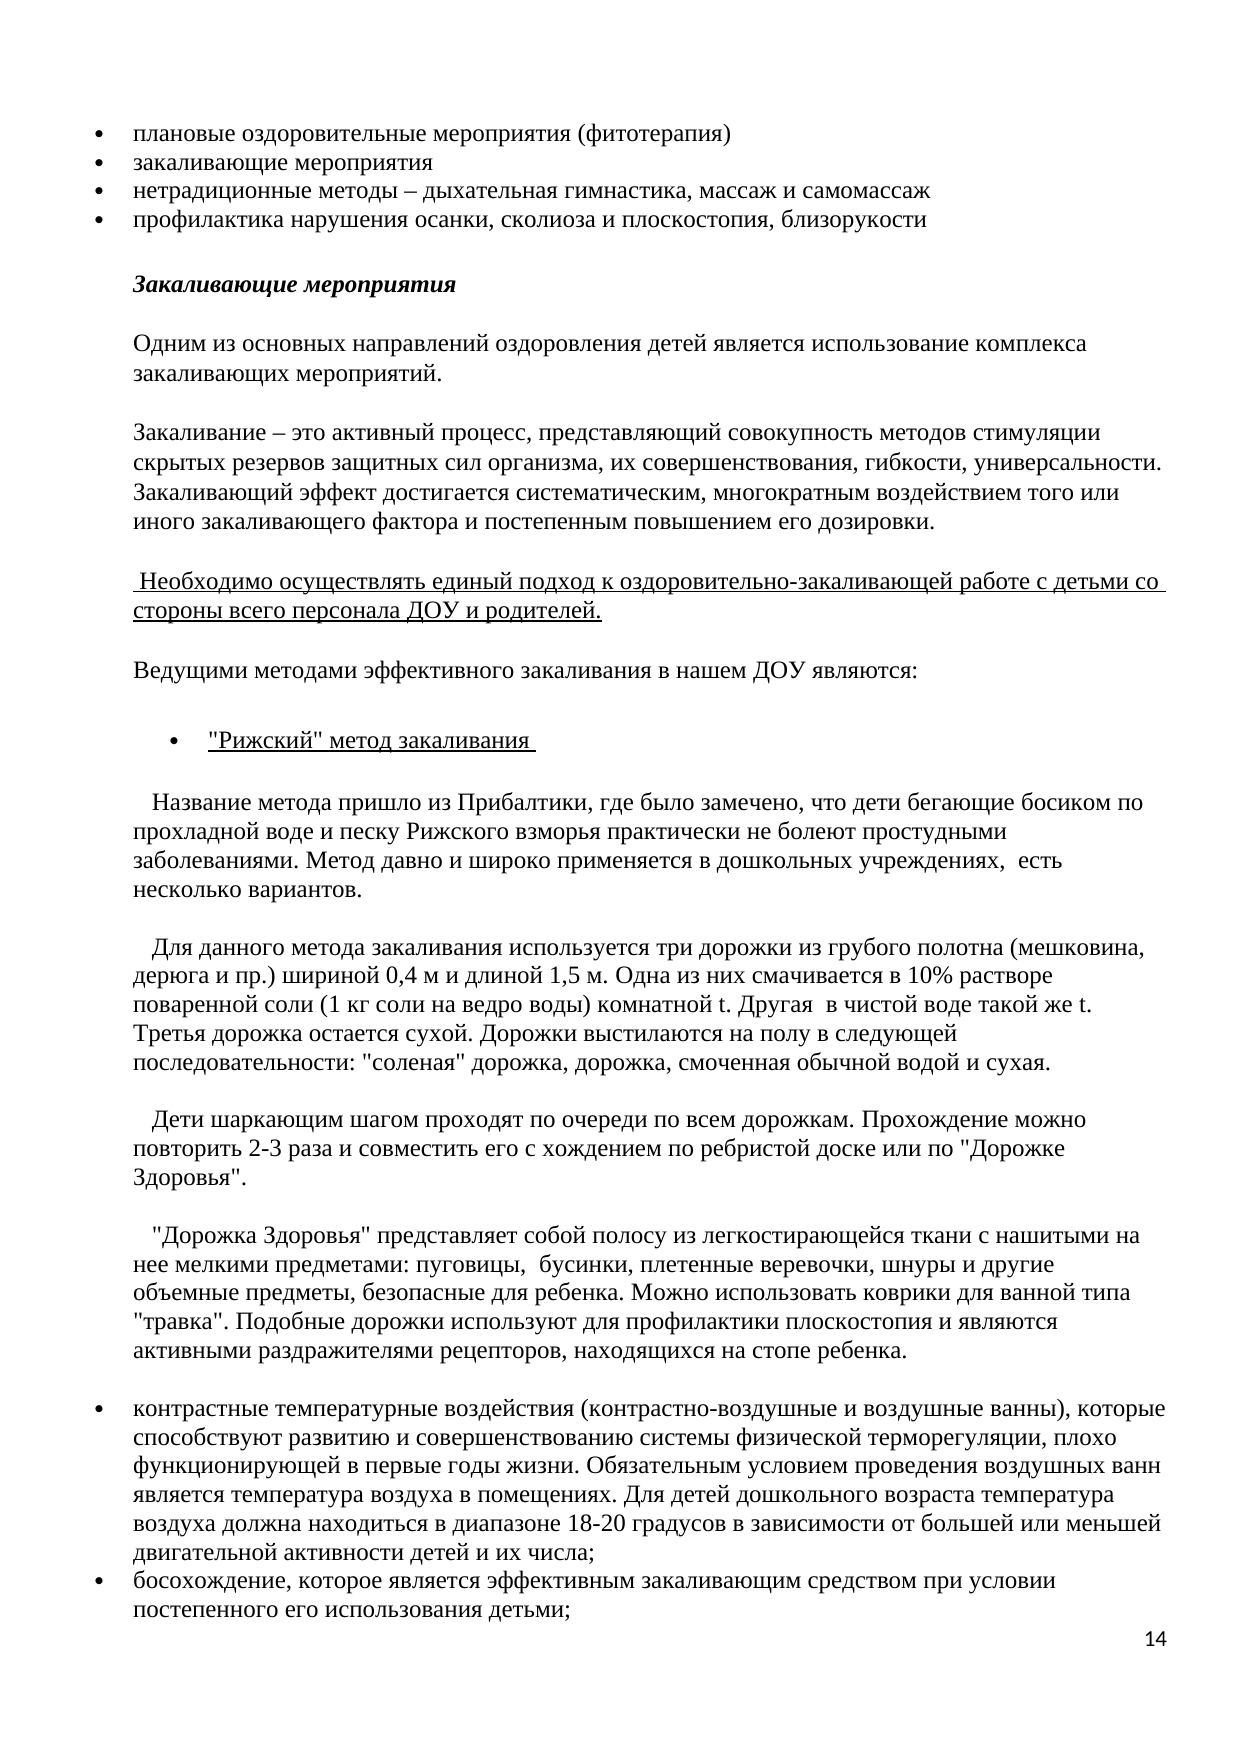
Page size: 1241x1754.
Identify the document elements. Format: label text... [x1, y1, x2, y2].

text Закаливающие мероприятия Одним из основных направлений оздоровления детей является использование комплекса закаливающих мероприятий. Закаливание – это активный процесс, представляющий совокупность методов стимуляции скрытых резервов защитных сил организма, их совершенствования, гибкости, универсальности. Закаливающий эффект достигается систематическим, многократным воздействием того или иного закаливающего фактора и постепенным повышением его дозировки. Необходимо осуществлять единый подход к оздоровительно-закаливающей работе с детьми со стороны всего персонала ДОУ и родителей. Ведущими методами эффективного закаливания в нашем ДОУ являются: [133, 268, 1167, 683]
list "Рижский" метод закаливания [170, 725, 1167, 754]
list нетрадиционные методы – дыхательная гимнастика, массаж и самомассаж [95, 176, 1167, 204]
list босохождение, которое является эффективным закаливающим средством при условии постепенного его использования детьми; [95, 1565, 1167, 1623]
list закаливающие мероприятия [95, 147, 1167, 176]
text "Дорожка Здоровья" представляет собой полосу из легкостирающейся ткани с нашитыми на нее мелкими предметами: пуговицы, бусинки, плетенные веревочки, шнуры и другие объемные предметы, безопасные для ребенка. Можно использовать коврики для ванной типа "травка". Подобные дорожки используют для профилактики плоскостопия и являются активными раздражителями рецепторов, находящихся на стопе ребенка. [133, 1220, 1167, 1364]
text Название метода пришло из Прибалтики, где было замечено, что дети бегающие босиком по прохладной воде и песку Рижского взморья практически не болеют простудными заболеваниями. Метод давно и широко применяется в дошкольных учреждениях, есть несколько вариантов. [133, 787, 1167, 902]
text Дети шаркающим шагом проходят по очереди по всем дорожкам. Прохождение можно повторить 2-3 раза и совместить его с хождением по ребристой доске или по "Дорожке Здоровья". [133, 1104, 1167, 1191]
list профилактика нарушения осанки, сколиоза и плоскостопия, близорукости [95, 204, 1167, 233]
text Для данного метода закаливания используется три дорожки из грубого полотна (мешковина, дерюга и пр.) шириной 0,4 м и длиной 1,5 м. Одна из них смачивается в 10% растворе поваренной соли (1 кг соли на ведро воды) комнатной t. Другая в чистой воде такой же t. Третья дорожка остается сухой. Дорожки выстилаются на полу в следующей последовательности: "соленая" дорожка, дорожка, смоченная обычной водой и сухая. [133, 932, 1167, 1075]
list плановые оздоровительные мероприятия (фитотерапия) [95, 118, 1167, 147]
list контрастные температурные воздействия (контрастно-воздушные и воздушные ванны), которые способствуют развитию и совершенствованию системы физической терморегуляции, плохо функционирующей в первые годы жизни. Обязательным условием проведения воздушных ванн является температура воздуха в помещениях. Для детей дошкольного возраста температура воздуха должна находиться в диапазоне 18-20 градусов в зависимости от большей или меньшей двигательной активности детей и их числа; [95, 1393, 1167, 1565]
